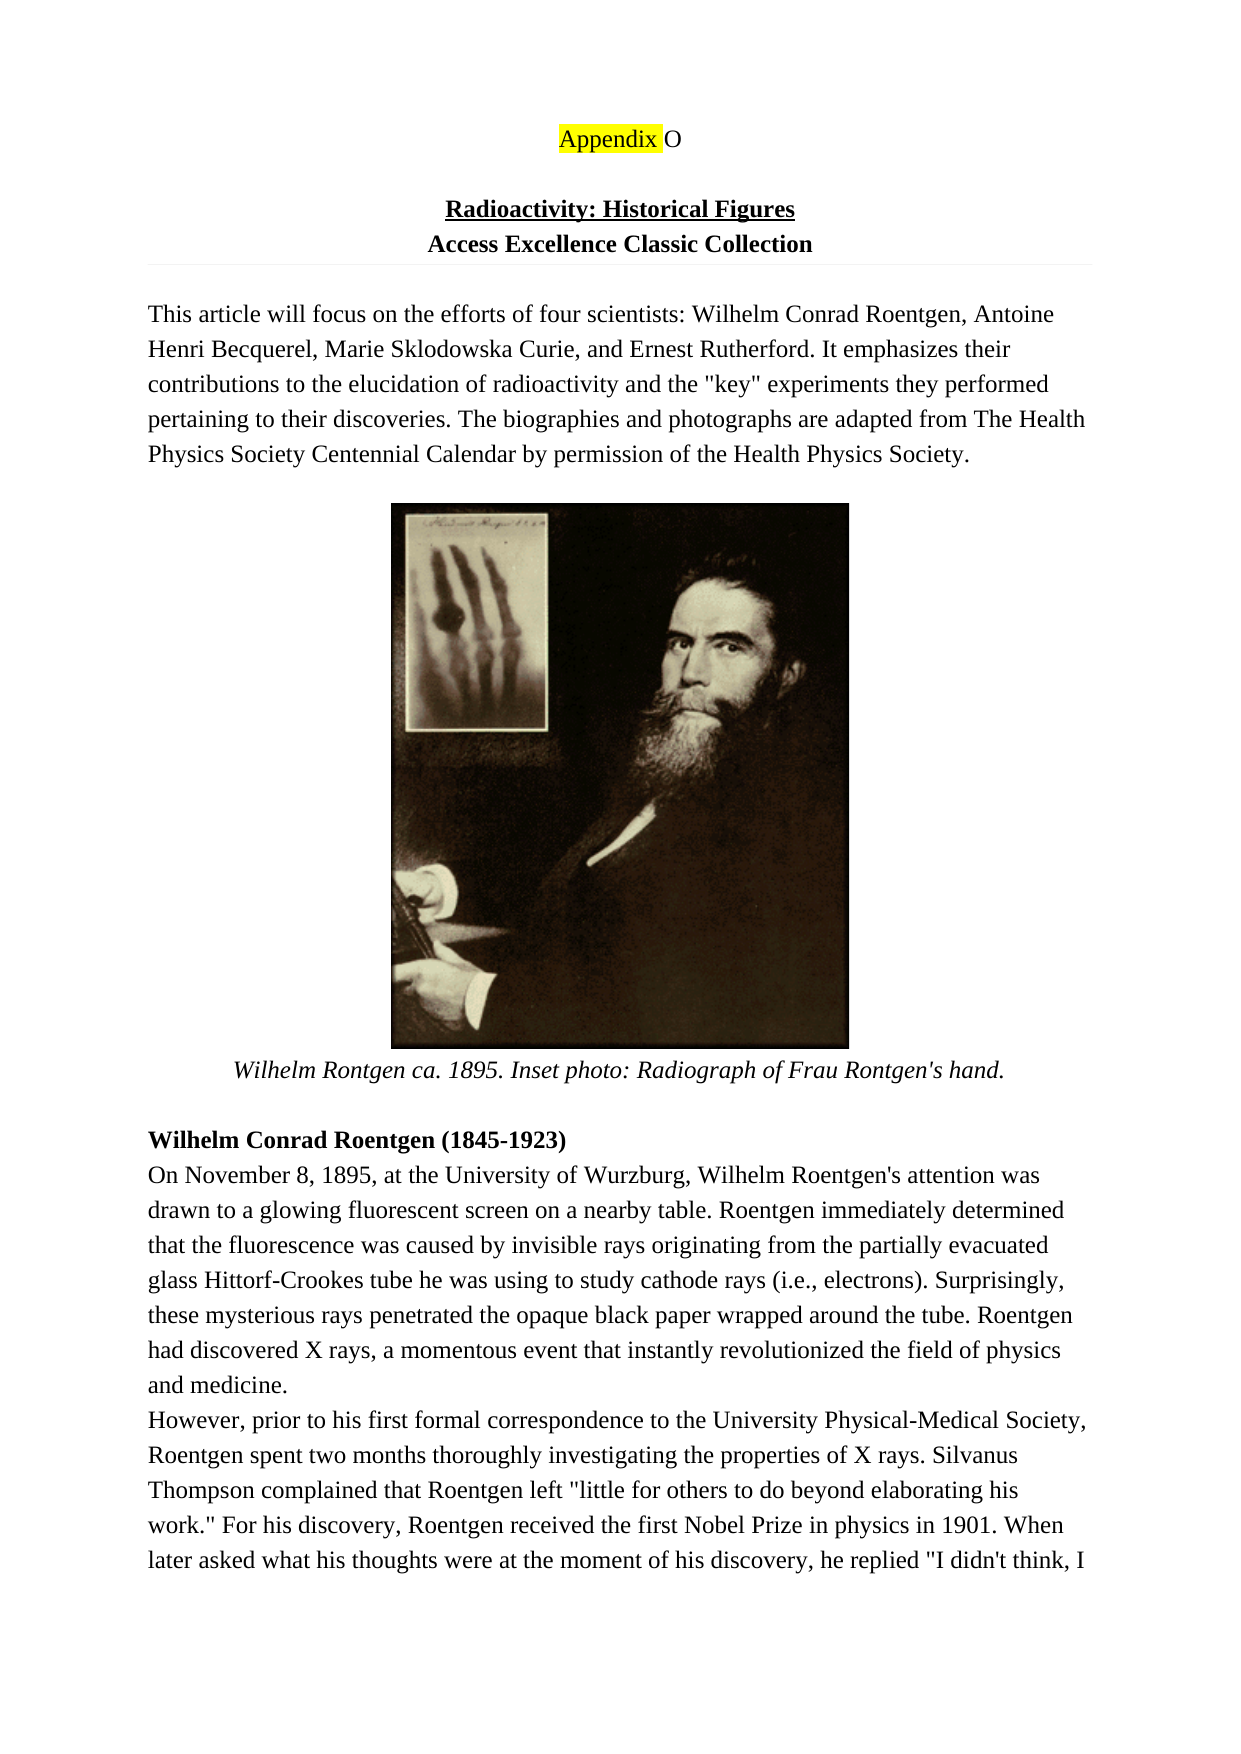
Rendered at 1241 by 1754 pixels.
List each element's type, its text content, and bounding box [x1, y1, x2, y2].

text Wilhelm Rontgen ca. 1895. Inset photo: Radiograph of Frau Rontgen's hand. [148, 1049, 1093, 1084]
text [148, 1399, 1093, 1574]
text This article will focus on the efforts of four scientists: Wilhelm Conrad Roentgen, Antoine Henri Becquerel, Marie Sklodowska Curie, and Ernest Rutherford. It emphasizes their contributions to the elucidation of radioactivity and the "key" experiments they performed pertaining to their discoveries. The biographies and photographs are adapted from The Health Physics Society Centennial Calendar by permission of the Health Physics Society. [148, 293, 1093, 468]
text Wilhelm Conrad Roentgen (1845-1923) [148, 1119, 1093, 1154]
subtitle Access Excellence Classic Collection [148, 223, 1093, 258]
text Appendix O [148, 118, 1093, 153]
text On November 8, 1895, at the University of Wurzburg, Wilhelm Roentgen's attention was drawn to a glowing fluorescent screen on a nearby table. Roentgen immediately determined that the fluorescence was caused by invisible rays originating from the partially evacuated glass Hittorf-Crookes tube he was using to study cathode rays (i.e., electrons). Surprisingly, these mysterious rays penetrated the opaque black paper wrapped around the tube. Roentgen had discovered X rays, a momentous event that instantly revolutionized the field of physics and medicine. [148, 1154, 1093, 1399]
subtitle Radioactivity: Historical Figures [148, 188, 1093, 223]
picture [391, 503, 850, 1049]
